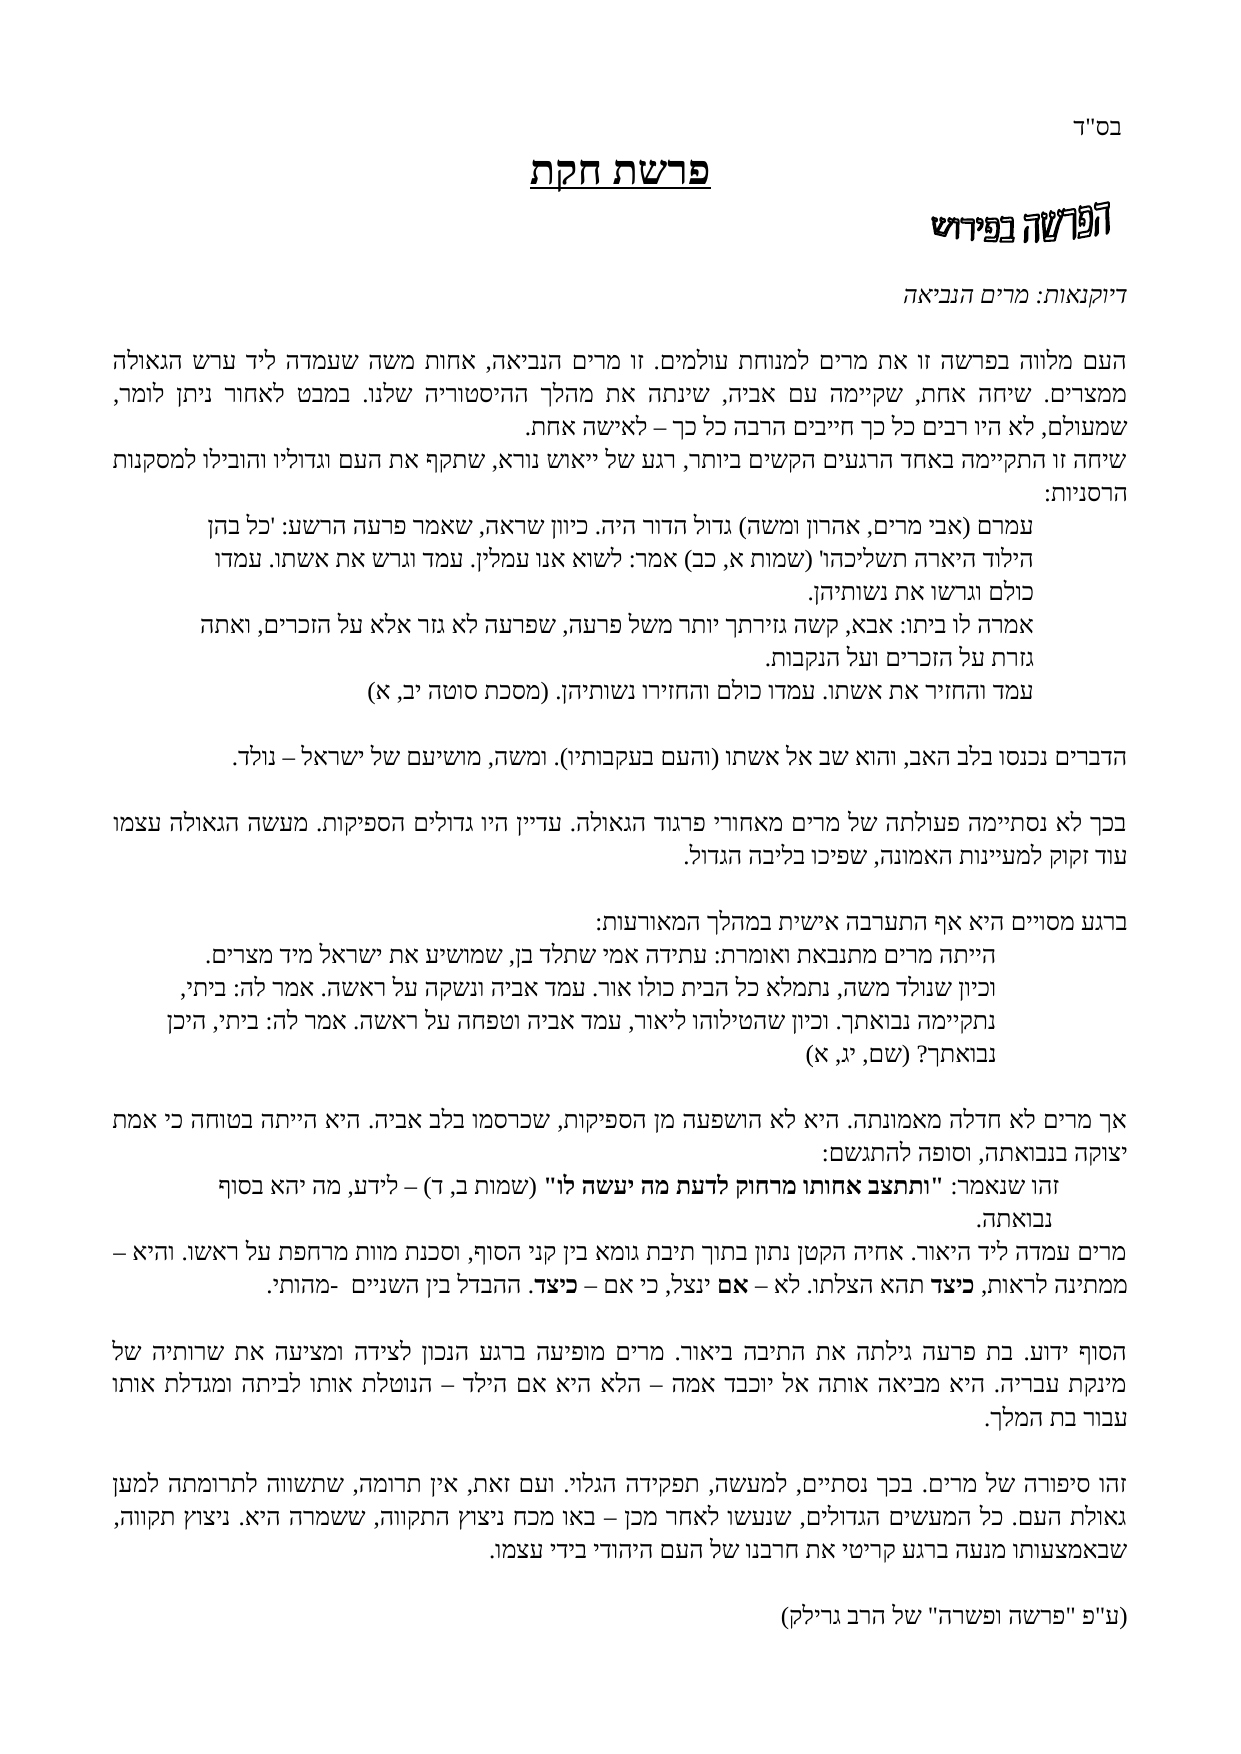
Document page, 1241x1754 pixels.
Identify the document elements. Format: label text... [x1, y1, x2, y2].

text העם מלווה בפרשה זו את מרים למנוחת עולמים. זו מרים הנביאה, אחות משה שעמדה ליד ערש הגאולה ממצרים. שיחה אחת, שקיימה עם אביה, שינתה את מהלך ההיסטוריה שלנו. במבט לאחור ניתן לומר, שמעולם, לא היו רבים כל כך חייבים הרבה כל כך – לאישה אחת. [112, 346, 1128, 441]
text נבואתה. [112, 1204, 1128, 1233]
text נבואתך? (שם, יג, א) [112, 1039, 1128, 1068]
text בכך לא נסתיימה פעולתה של מרים מאחורי פרגוד הגאולה. עדיין היו גדולים הספיקות. מעשה הגאולה עצמו עוד זקוק למעיינות האמונה, שפיכו בליבה הגדול. [112, 808, 1128, 870]
text זהו שנאמר: "ותתצב אחותו מרחוק לדעת מה יעשה לו" (שמות ב, ד) – לידע, מה יהא בסוף [112, 1171, 1128, 1200]
text עמד והחזיר את אשתו. עמדו כולם והחזירו נשותיהן. (מסכת סוטה יב, א) [112, 676, 1128, 705]
text הסוף ידוע. בת פרעה גילתה את התיבה ביאור. מרים מופיעה ברגע הנכון לצידה ומציעה את שרותיה של מינקת עבריה. היא מביאה אותה אל יוכבד אמה – הלא היא אם הילד – הנוטלת אותו לביתה ומגדלת אותו עבור בת המלך. [112, 1337, 1128, 1431]
text (ע"פ "פרשה ופשרה" של הרב גרילק) [112, 1601, 1128, 1629]
text מרים עמדה ליד היאור. אחיה הקטן נתון בתוך תיבת גומא בין קני הסוף, וסכנת מוות מרחפת על ראשו. והיא – ממתינה לראות, כיצד תהא הצלתו. לא – אם ינצל, כי אם – כיצד. ההבדל בין השניים -מהותי. [112, 1237, 1128, 1299]
text אך מרים לא חדלה מאמונתה. היא לא הושפעה מן הספיקות, שכרסמו בלב אביה. היא הייתה בטוחה כי אמת יצוקה בנבואתה, וסופה להתגשם: [112, 1105, 1128, 1167]
text שיחה זו התקיימה באחד הרגעים הקשים ביותר, רגע של ייאוש נורא, שתקף את העם וגדוליו והובילו למסקנות הרסניות: [112, 445, 1128, 507]
text כולם וגרשו את נשותיהן. [112, 577, 1128, 606]
text ברגע מסויים היא אף התערבה אישית במהלך המאורעות: [112, 907, 1128, 936]
text אמרה לו ביתו: אבא, קשה גזירתך יותר משל פרעה, שפרעה לא גזר אלא על הזכרים, ואתה [112, 610, 1128, 639]
text בס"ד [112, 112, 1128, 141]
text פרשת חקת [112, 145, 1128, 193]
text הייתה מרים מתנבאת ואומרת: עתידה אמי שתלד בן, שמושיע את ישראל מיד מצרים. [112, 940, 1128, 969]
text עמרם (אבי מרים, אהרון ומשה) גדול הדור היה. כיוון שראה, שאמר פרעה הרשע: 'כל בהן [112, 511, 1128, 540]
text נתקיימה נבואתך. וכיון שהטילוהו ליאור, עמד אביה וטפחה על ראשה. אמר לה: ביתי, היכן [112, 1006, 1128, 1035]
text וכיון שנולד משה, נתמלא כל הבית כולו אור. עמד אביה ונשקה על ראשה. אמר לה: ביתי, [112, 973, 1128, 1002]
text זהו סיפורה של מרים. בכך נסתיים, למעשה, תפקידה הגלוי. ועם זאת, אין תרומה, שתשווה לתרומתה למען גאולת העם. כל המעשים הגדולים, שנעשו לאחר מכן – באו מכח ניצוץ התקווה, ששמרה היא. ניצוץ תקווה, שבאמצעותו מנעה ברגע קריטי את חרבנו של העם היהודי בידי עצמו. [112, 1469, 1128, 1563]
text הילוד היארה תשליכהו' (שמות א, כב) אמר: לשוא אנו עמלין. עמד וגרש את אשתו. עמדו [112, 544, 1128, 573]
text דיוקנאות: מרים הנביאה [112, 280, 1128, 309]
text הדברים נכנסו בלב האב, והוא שב אל אשתו (והעם בעקבותיו). ומשה, מושיעם של ישראל – נולד. [112, 742, 1128, 771]
text גזרת על הזכרים ועל הנקבות. [112, 643, 1128, 672]
